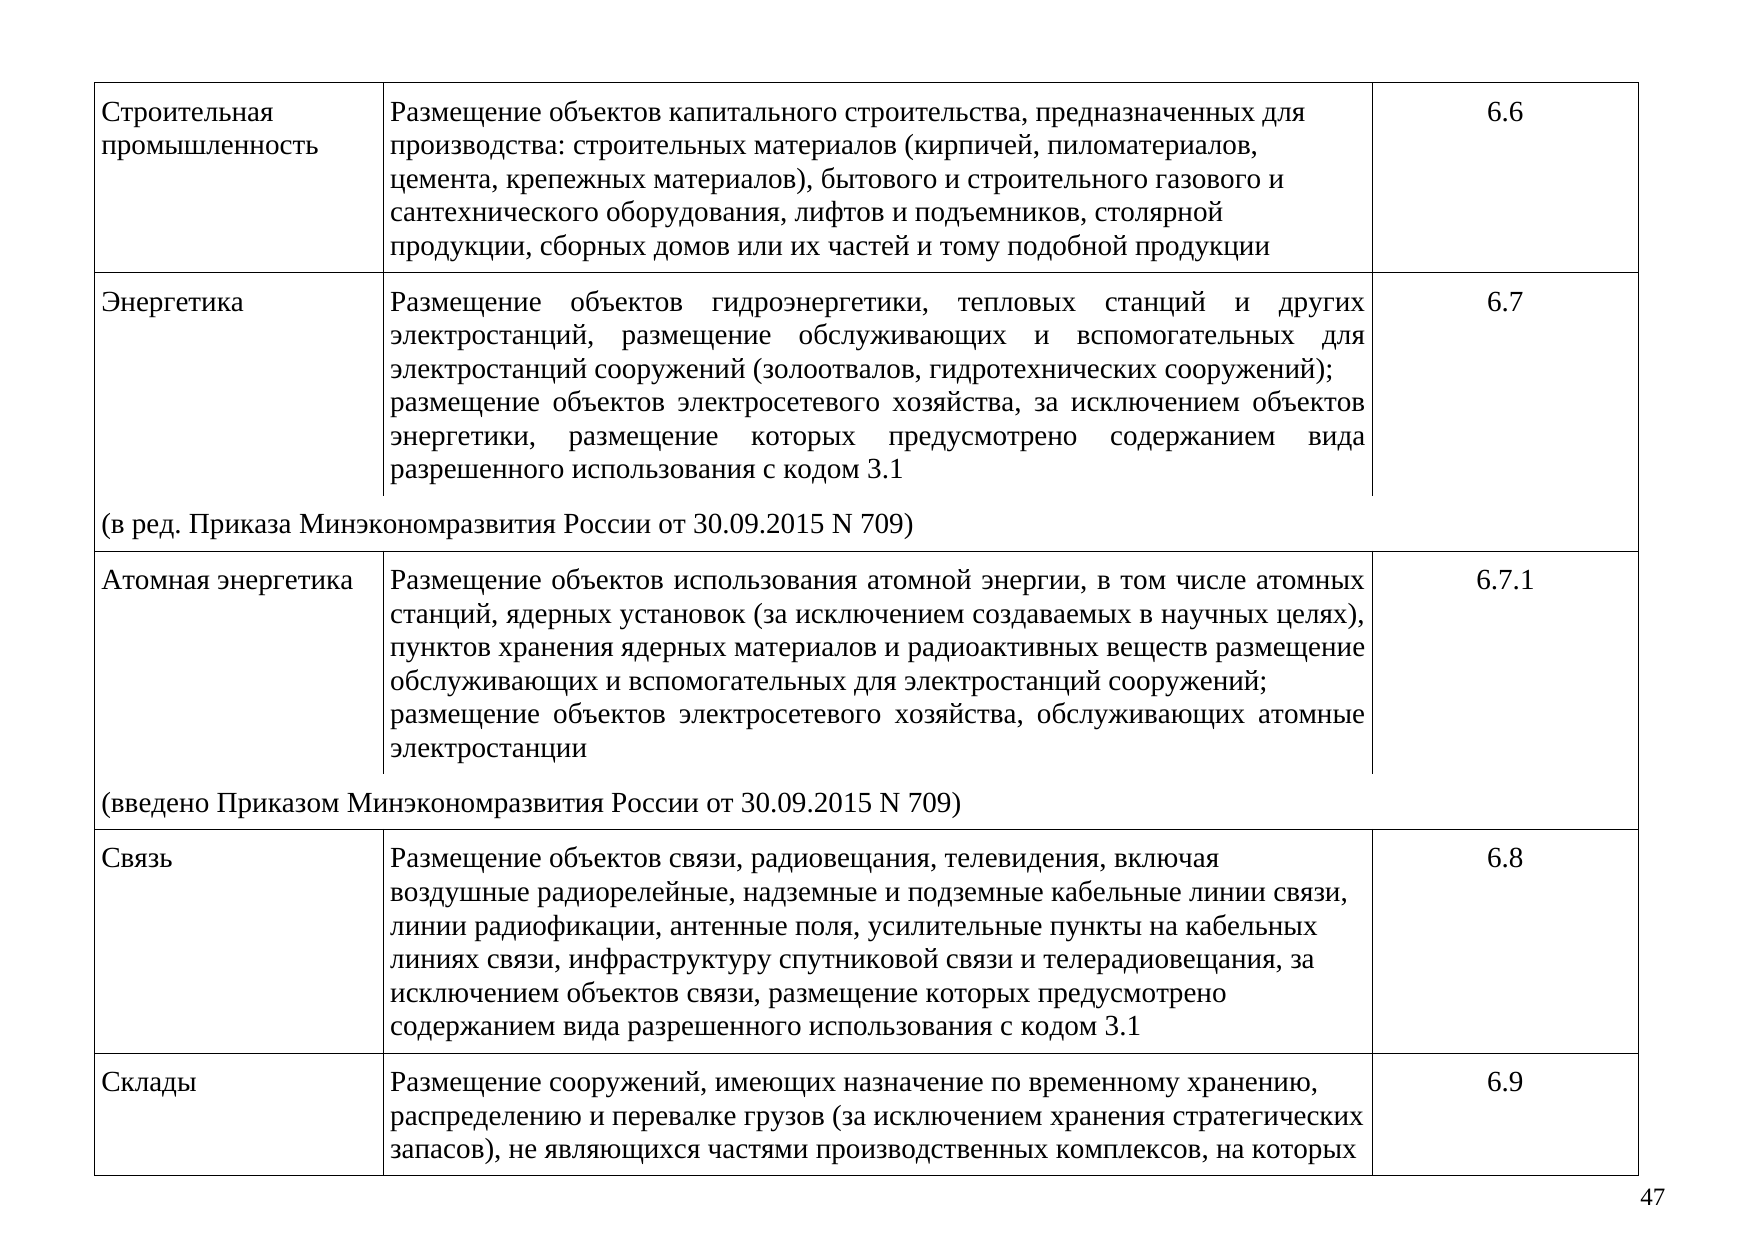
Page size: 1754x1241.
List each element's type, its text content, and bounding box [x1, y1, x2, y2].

table_cell Склады [95, 1054, 383, 1175]
table_cell Размещение объектов гидроэнергетики, тепловых станций и других электростанций, размещение обслуживающих и вспомогательных для электростанций сооружений (золоотвалов, гидротехнических сооружений); размещение объектов электросетевого хозяйства, за исключением объектов энергетики, размещение которых предусмотрено содержанием вида разрешенного использования с кодом 3.1 [384, 273, 1372, 496]
table_cell (введено Приказом Минэкономразвития России от 30.09.2015 N 709) [95, 774, 1638, 829]
table_cell Строительная промышленность [95, 83, 383, 272]
table_cell 6.7.1 [1373, 552, 1638, 774]
table_cell Энергетика [95, 273, 383, 496]
table_cell 6.8 [1373, 830, 1638, 1052]
table_cell 6.9 [1373, 1054, 1638, 1175]
table_cell 6.6 [1373, 83, 1638, 272]
table_cell 6.7 [1373, 273, 1638, 496]
table_cell Размещение объектов капитального строительства, предназначенных для производства: строительных материалов (кирпичей, пиломатериалов, цемента, крепежных материалов), бытового и строительного газового и сантехнического оборудования, лифтов и подъемников, столярной продукции, сборных домов или их частей и тому подобной продукции [384, 83, 1372, 272]
table_cell Атомная энергетика [95, 552, 383, 774]
table_cell (в ред. Приказа Минэкономразвития России от 30.09.2015 N 709) [95, 496, 1638, 551]
table_cell Размещение объектов использования атомной энергии, в том числе атомных станций, ядерных установок (за исключением создаваемых в научных целях), пунктов хранения ядерных материалов и радиоактивных веществ размещение обслуживающих и вспомогательных для электростанций сооружений; размещение объектов электросетевого хозяйства, обслуживающих атомные электростанции [384, 552, 1372, 774]
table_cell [384, 1054, 1372, 1175]
table_cell Связь [95, 830, 383, 1052]
table_cell Размещение объектов связи, радиовещания, телевидения, включая воздушные радиорелейные, надземные и подземные кабельные линии связи, линии радиофикации, антенные поля, усилительные пункты на кабельных линиях связи, инфраструктуру спутниковой связи и телерадиовещания, за исключением объектов связи, размещение которых предусмотрено содержанием вида разрешенного использования с кодом 3.1 [384, 830, 1372, 1052]
